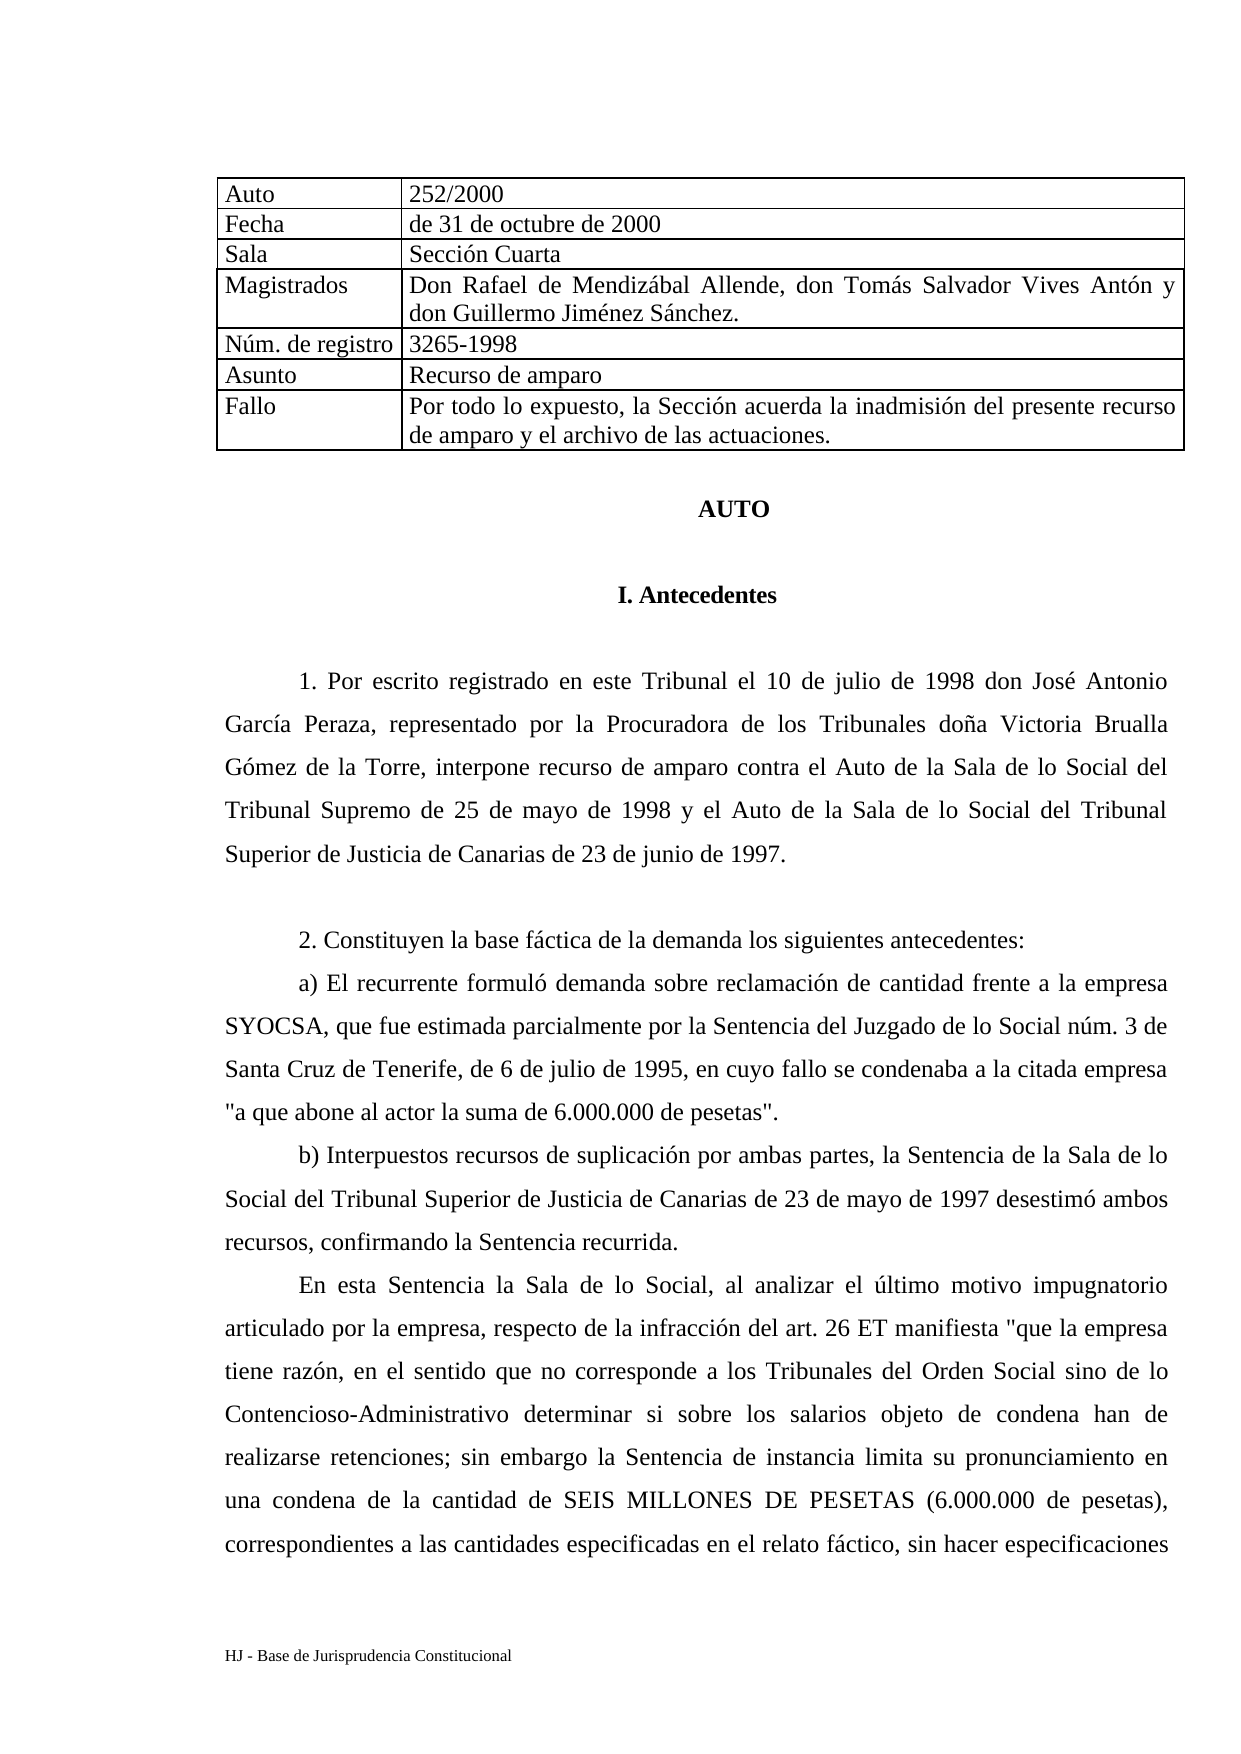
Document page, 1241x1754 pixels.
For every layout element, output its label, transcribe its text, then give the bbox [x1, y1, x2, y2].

table_header 252/2000 [402, 179, 1184, 207]
table_cell Recurso de amparo [403, 360, 1183, 389]
table_cell Por todo lo expuesto, la Sección acuerda la inadmisión del presente recurso de amparo y el archivo de las actuaciones. [403, 391, 1183, 448]
table_cell 3265-1998 [403, 329, 1183, 358]
table_cell Núm. de registro [218, 329, 401, 358]
table_cell Asunto [218, 360, 401, 389]
table_cell Sección Cuarta [402, 240, 1184, 268]
text 2. Constituyen la base fáctica de la demanda los siguientes antecedentes: [224, 925, 1169, 954]
table_cell Fallo [218, 391, 401, 448]
text I. Antecedentes [224, 580, 1169, 609]
table_cell Sala [218, 240, 401, 268]
table_header Auto [218, 179, 401, 207]
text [224, 1270, 1169, 1557]
table_cell Magistrados [218, 270, 401, 327]
text AUTO [224, 494, 1169, 522]
table_cell Don Rafael de Mendizábal Allende, don Tomás Salvador Vives Antón y don Guillermo Jiménez Sánchez. [403, 270, 1183, 327]
text b) Interpuestos recursos de suplicación por ambas partes, la Sentencia de la Sala de lo Social del Tribunal Superior de Justicia de Canarias de 23 de mayo de 1997 desestimó ambos recursos, confirmando la Sentencia recurrida. [224, 1141, 1169, 1256]
table_cell de 31 de octubre de 2000 [402, 209, 1184, 238]
text a) El recurrente formuló demanda sobre reclamación de cantidad frente a la empresa SYOCSA, que fue estimada parcialmente por la Sentencia del Juzgado de lo Social núm. 3 de Santa Cruz de Tenerife, de 6 de julio de 1995, en cuyo fallo se condenaba a la citada empresa "a que abone al actor la suma de 6.000.000 de pesetas". [224, 968, 1169, 1126]
text 1. Por escrito registrado en este Tribunal el 10 de julio de 1998 don José Antonio García Peraza, representado por la Procuradora de los Tribunales doña Victoria Brualla Gómez de la Torre, interpone recurso de amparo contra el Auto de la Sala de lo Social del Tribunal Supremo de 25 de mayo de 1998 y el Auto de la Sala de lo Social del Tribunal Superior de Justicia de Canarias de 23 de junio de 1997. [224, 666, 1169, 867]
table_cell Fecha [218, 209, 401, 238]
